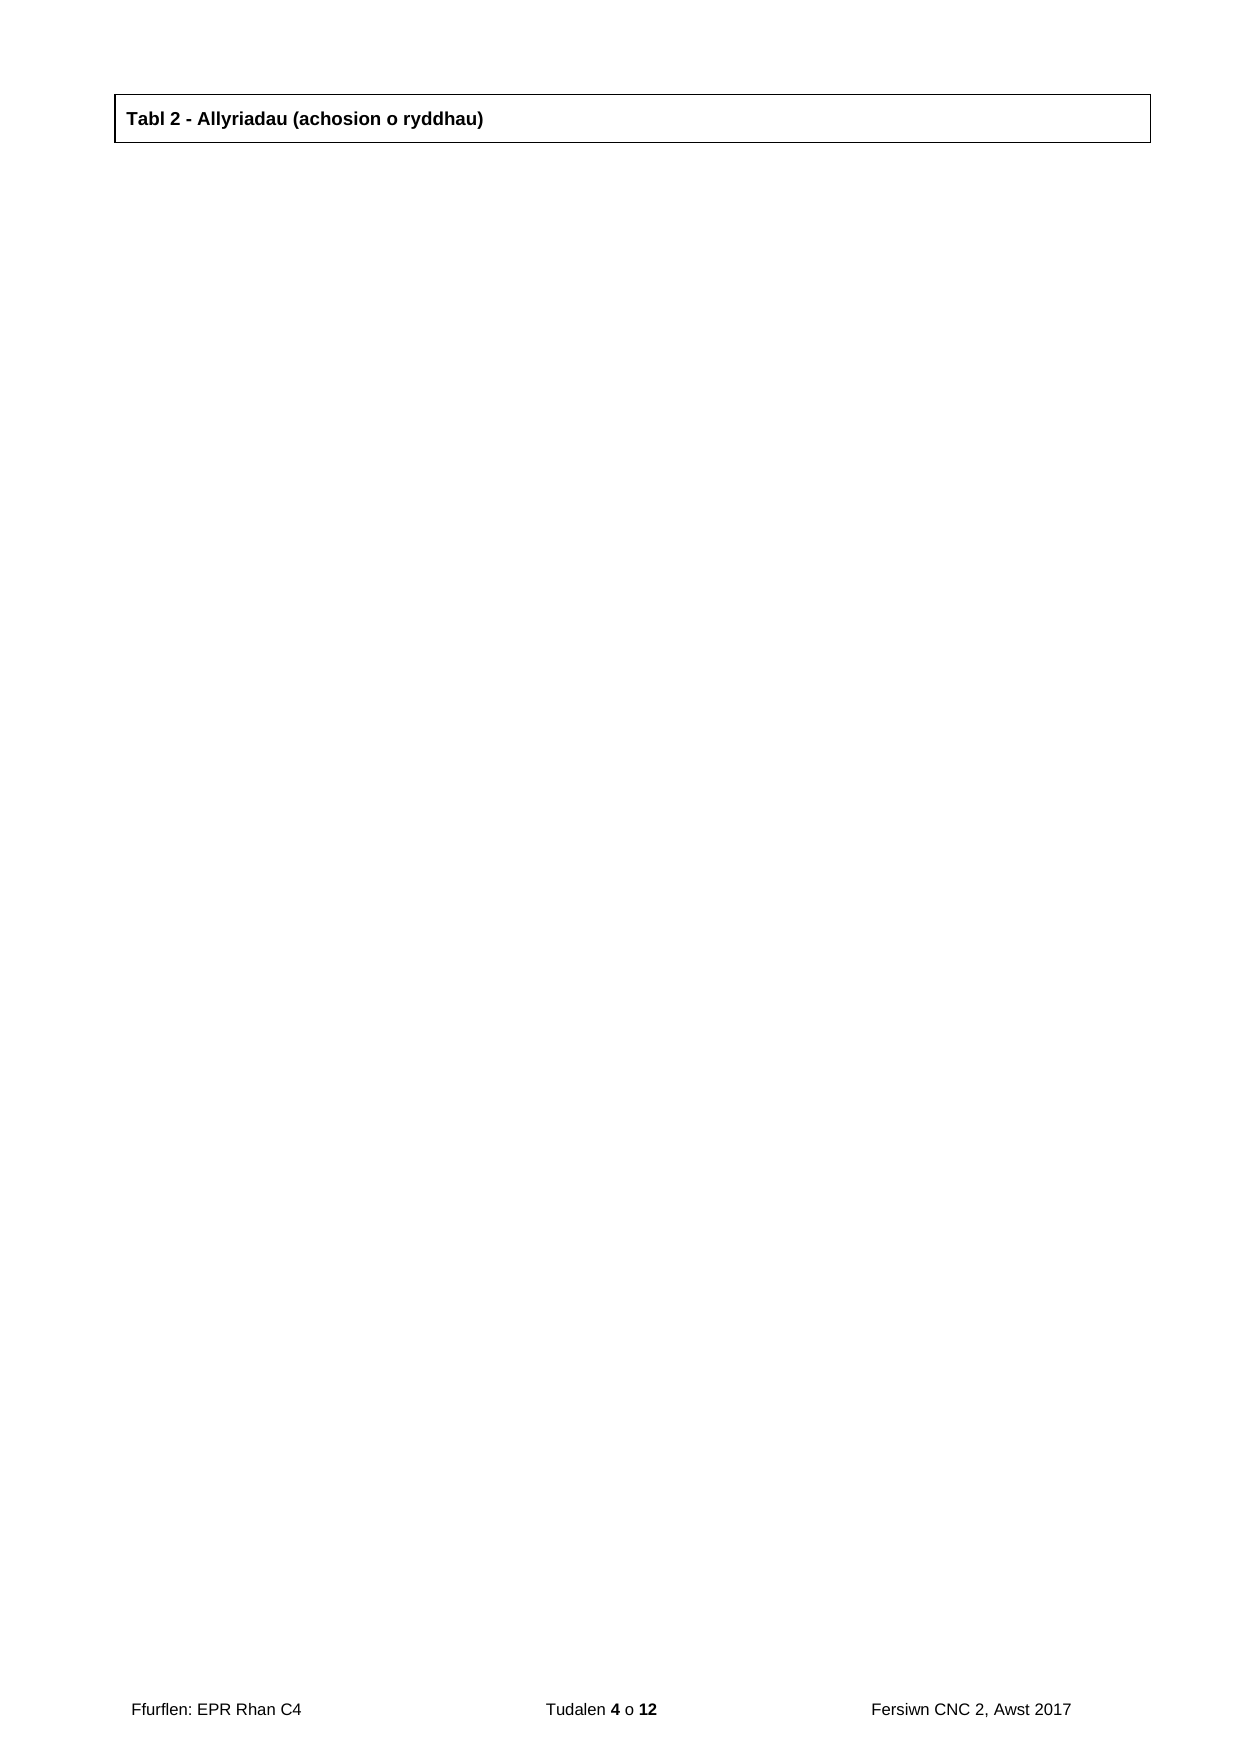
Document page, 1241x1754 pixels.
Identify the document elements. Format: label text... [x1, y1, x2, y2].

table_header Tabl 2 - Allyriadau (achosion o ryddhau) [116, 95, 1150, 142]
